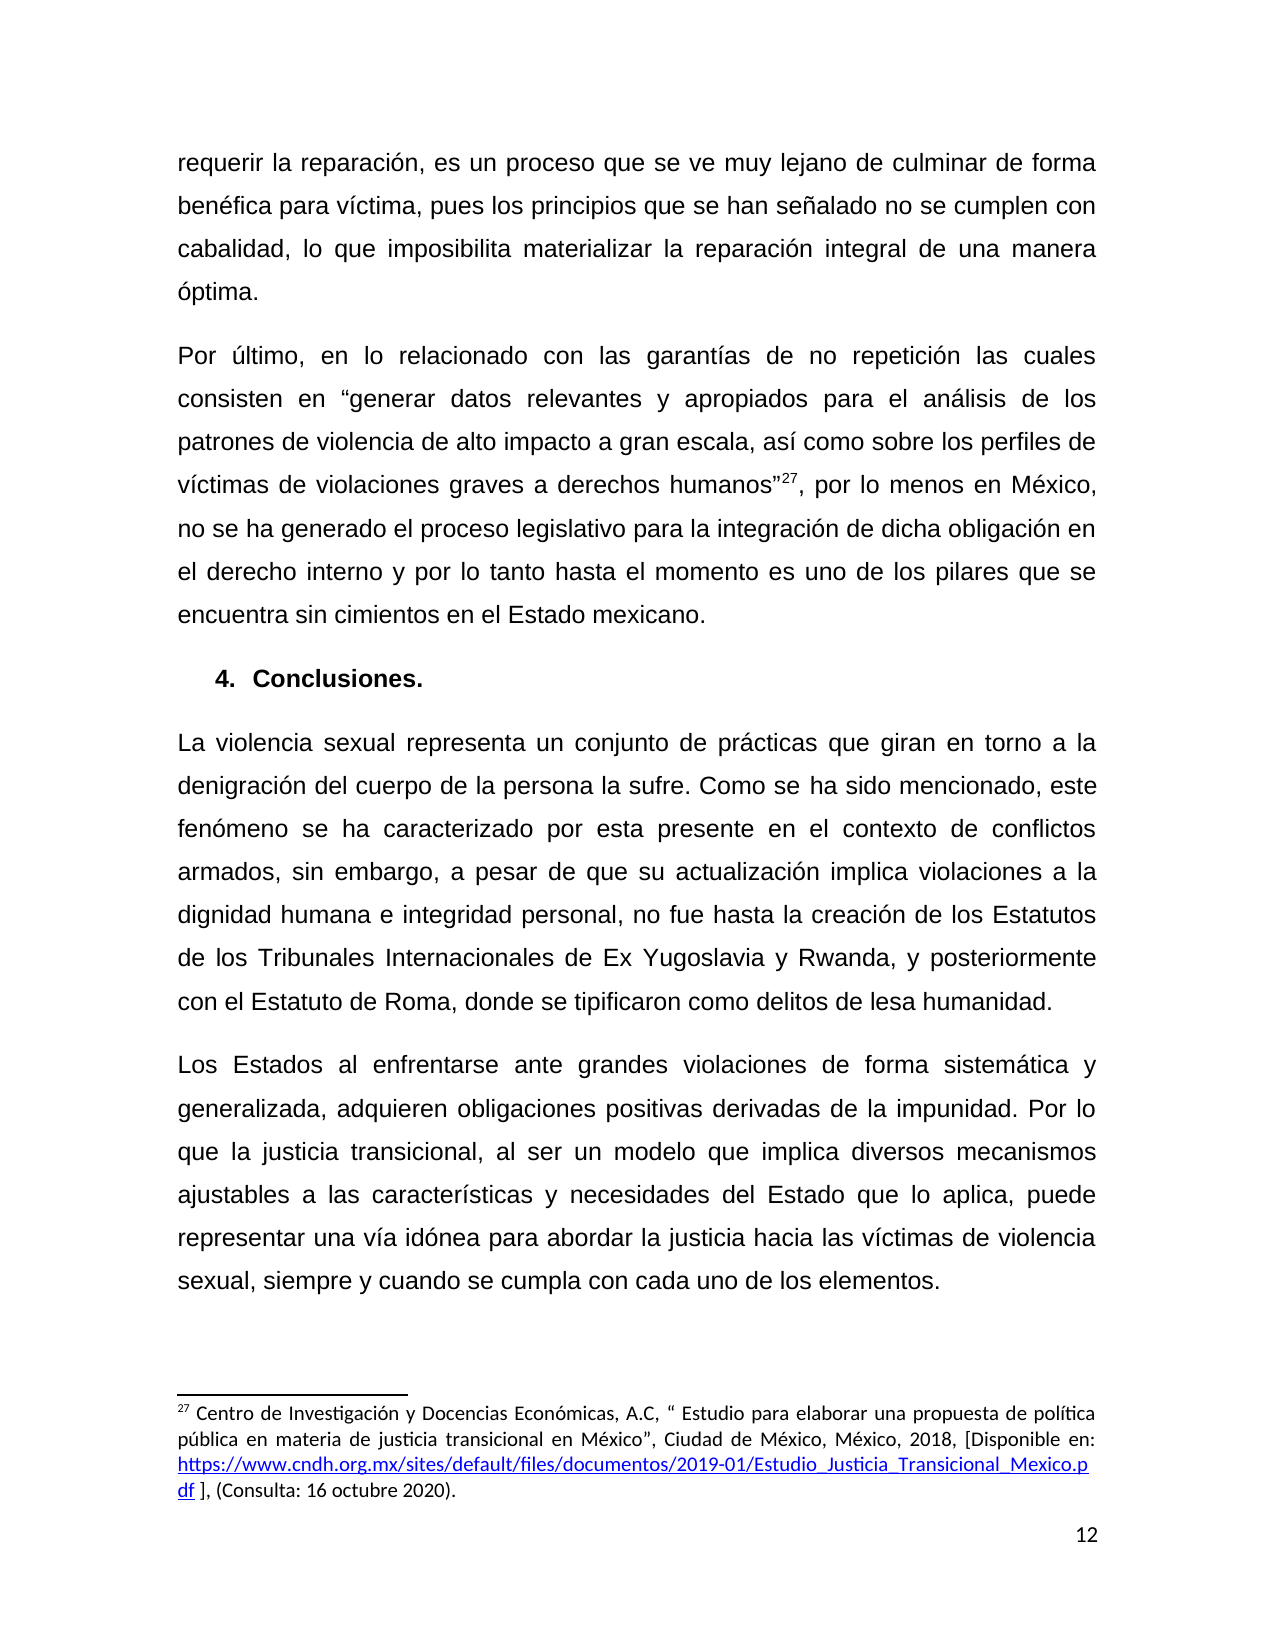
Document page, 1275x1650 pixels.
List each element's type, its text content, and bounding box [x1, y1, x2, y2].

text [177, 148, 1098, 306]
text Los Estados al enfrentarse ante grandes violaciones de forma sistemática y generalizada, adquieren obligaciones positivas derivadas de la impunidad. Por lo que la justicia transicional, al ser un modelo que implica diversos mecanismos ajustables a las características y necesidades del Estado que lo aplica, puede representar una vía idónea para abordar la justicia hacia las víctimas de violencia sexual, siempre y cuando se cumpla con cada uno de los elementos. [177, 1050, 1098, 1295]
text Por último, en lo relacionado con las garantías de no repetición las cuales consisten en “generar datos relevantes y apropiados para el análisis de los patrones de violencia de alto impacto a gran escala, así como sobre los perfiles de víctimas de violaciones graves a derechos humanos”, por lo menos en México, no se ha generado el proceso legislativo para la integración de dicha obligación en el derecho interno y por lo tanto hasta el momento es uno de los pilares que se encuentra sin cimientos en el Estado mexicano. [177, 341, 1098, 628]
text La violencia sexual representa un conjunto de prácticas que giran en torno a la denigración del cuerpo de la persona la sufre. Como se ha sido mencionado, este fenómeno se ha caracterizado por esta presente en el contexto de conflictos armados, sin embargo, a pesar de que su actualización implica violaciones a la dignidad humana e integridad personal, no fue hasta la creación de los Estatutos de los Tribunales Internacionales de Ex Yugoslavia y Rwanda, y posteriormente con el Estatuto de Roma, donde se tipificaron como delitos de lesa humanidad. [177, 728, 1098, 1015]
list Conclusiones. [215, 664, 1098, 692]
